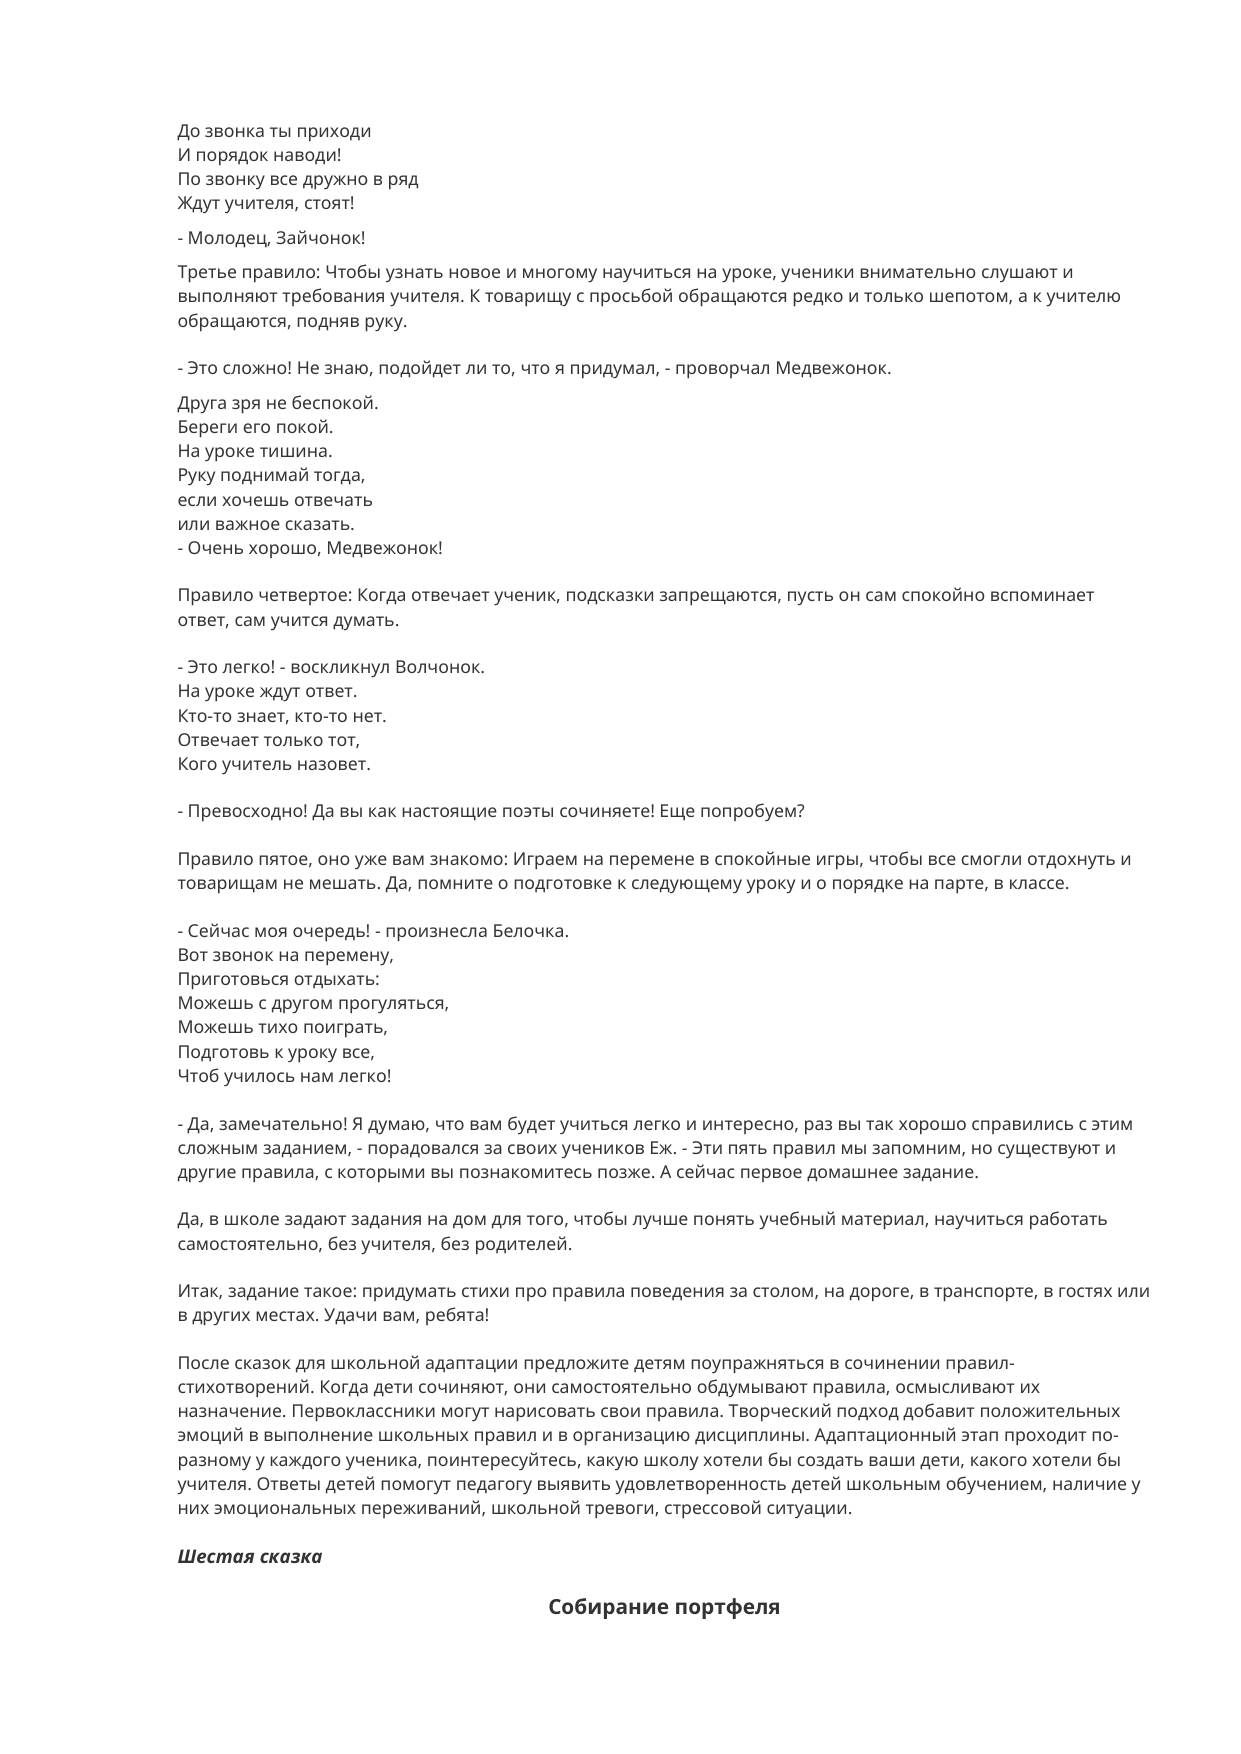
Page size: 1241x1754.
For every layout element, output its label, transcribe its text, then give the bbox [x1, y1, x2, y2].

text После сказок для школьной адаптации предложите детям поупражняться в сочинении правил-стихотворений. Когда дети сочиняют, они самостоятельно обдумывают правила, осмысливают их назначение. Первоклассники могут нарисовать свои правила. Творческий подход добавит положительных эмоций в выполнение школьных правил и в организацию дисциплины. Адаптационный этап проходит по-разному у каждого ученика, поинтересуйтесь, какую школу хотели бы создать ваши дети, какого хотели бы учителя. Ответы детей помогут педагогу выявить удовлетворенность детей школьным обучением, наличие у них эмоциональных переживаний, школьной тревоги, стрессовой ситуации. [177, 1350, 1152, 1519]
text Вот звонок на перемену, Приготовься отдыхать: Можешь с другом прогуляться, Можешь тихо поиграть, Подготовь к уроку все, Чтоб училось нам легко! [177, 942, 1152, 1087]
text Третье правило: Чтобы узнать новое и многому научиться на уроке, ученики внимательно слушают и выполняют требования учителя. К товарищу с просьбой обращаются редко и только шепотом, а к учителю обращаются, подняв руку. [177, 260, 1152, 332]
text - Превосходно! Да вы как настоящие поэты сочиняете! Еще попробуем? [177, 799, 1152, 823]
text - Да, замечательно! Я думаю, что вам будет учиться легко и интересно, раз вы так хорошо справились с этим сложным заданием, - порадовался за своих учеников Еж. - Эти пять правил мы запомним, но существуют и другие правила, с которыми вы познакомитесь позже. А сейчас первое домашнее задание. [177, 1111, 1152, 1183]
text До звонка ты приходи И порядок наводи! По звонку все дружно в ряд Ждут учителя, стоят! [177, 118, 1152, 215]
text - Это легко! - воскликнул Волчонок. [177, 655, 1152, 679]
text - Молодец, Зайчонок! [177, 225, 1152, 249]
text - Это сложно! Не знаю, подойдет ли то, что я придумал, - проворчал Медвежонок. [177, 356, 1152, 380]
text - Очень хорошо, Медвежонок! [177, 535, 1152, 559]
text Да, в школе задают задания на дом для того, чтобы лучше понять учебный материал, научиться работать самостоятельно, без учителя, без родителей. [177, 1207, 1152, 1255]
text Шестая сказка [177, 1543, 1152, 1568]
text Итак, задание такое: придумать стихи про правила поведения за столом, на дороге, в транспорте, в гостях или в других местах. Удачи вам, ребята! [177, 1279, 1152, 1327]
text - Сейчас моя очередь! - произнесла Белочка. [177, 918, 1152, 942]
text Собирание портфеля [177, 1592, 1152, 1620]
text Правило четвертое: Когда отвечает ученик, подсказки запрещаются, пусть он сам спокойно вспоминает ответ, сам учится думать. [177, 583, 1152, 631]
text Правило пятое, оно уже вам знакомо: Играем на перемене в спокойные игры, чтобы все смогли отдохнуть и товарищам не мешать. Да, помните о подготовке к следующему уроку и о порядке на парте, в классе. [177, 847, 1152, 895]
text На уроке ждут ответ. Кто-то знает, кто-то нет. Отвечает только тот, Кого учитель назовет. [177, 679, 1152, 776]
text Друга зря не беспокой. Береги его покой. На уроке тишина. Руку поднимай тогда, если хочешь отвечать или важное сказать. [177, 390, 1152, 535]
